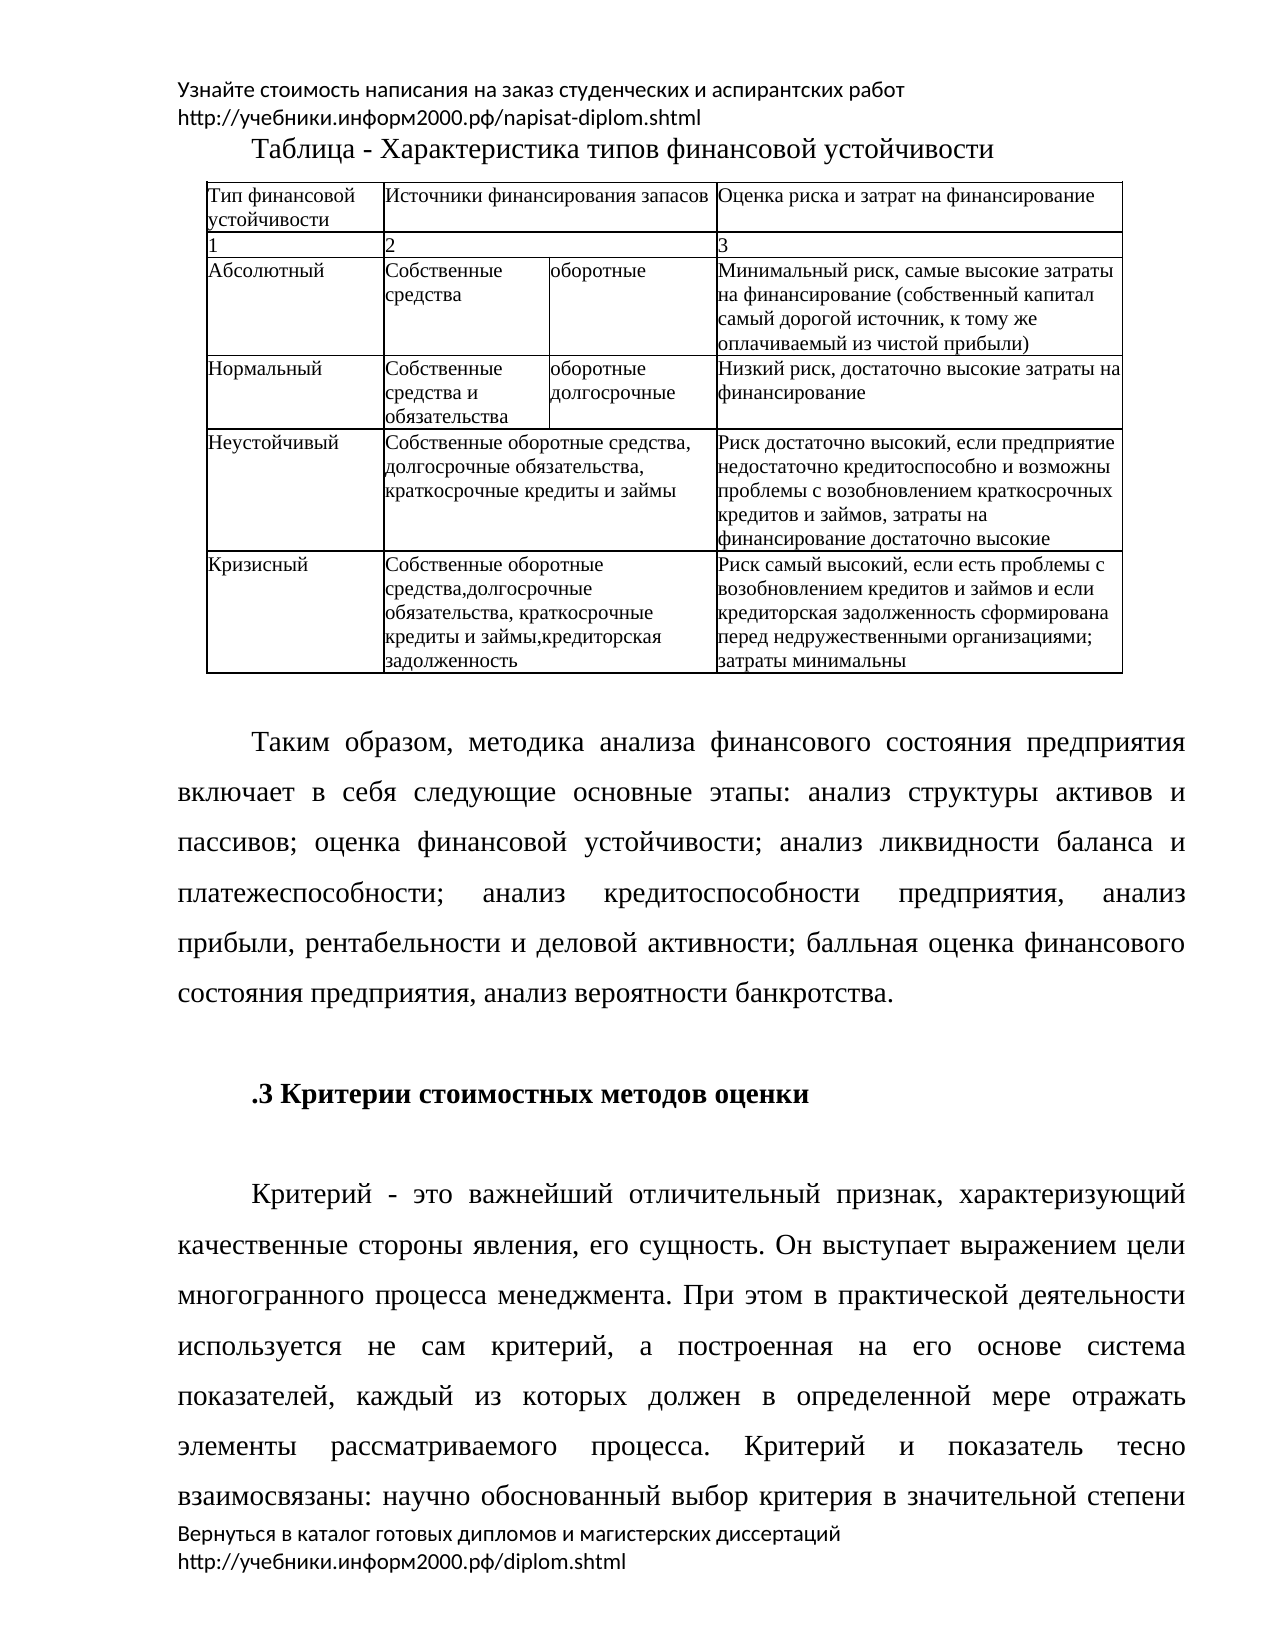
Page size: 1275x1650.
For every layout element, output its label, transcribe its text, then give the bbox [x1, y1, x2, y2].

table_cell Собственные оборотные средства,долгосрочные обязательства, краткосрочные кредиты и займы,кредиторская задолженность [385, 552, 716, 672]
table_cell Абсолютный [208, 258, 383, 354]
table_cell Собственные средства и обязательства [385, 356, 549, 428]
table_cell Риск самый высокий, если есть проблемы с возобновлением кредитов и займов и если кредиторская задолженность сформирована перед недружественными организациями; затраты минимальны [718, 552, 1122, 672]
table_cell 1 [208, 233, 383, 257]
text .3 Критерии стоимостных методов оценки [177, 1076, 1186, 1109]
table_header Источники финансирования запасов [385, 183, 716, 231]
text Таблица - Характеристика типов финансовой устойчивости [177, 131, 1186, 164]
table_cell Кризисный [208, 552, 383, 672]
table_header Оценка риска и затрат на финансирование [718, 183, 1122, 231]
table_cell Неустойчивый [208, 430, 383, 550]
table_cell Низкий риск, достаточно высокие затраты на финансирование [718, 356, 1122, 428]
table_cell Собственные оборотные средства, долгосрочные обязательства, краткосрочные кредиты и займы [385, 430, 716, 550]
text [177, 1177, 1186, 1512]
table_cell оборотные долгосрочные [550, 356, 716, 428]
table_cell Нормальный [208, 356, 383, 428]
table_cell Собственные средства [385, 258, 549, 354]
table_cell Минимальный риск, самые высокие затраты на финансирование (собственный капитал самый дорогой источник, к тому же оплачиваемый из чистой прибыли) [718, 258, 1122, 354]
table_cell оборотные [550, 258, 716, 354]
table_header Тип финансовой устойчивости [208, 183, 383, 231]
table_cell 3 [718, 233, 1122, 257]
table_cell 2 [385, 233, 716, 257]
table_cell Риск достаточно высокий, если предприятие недостаточно кредитоспособно и возможны проблемы с возобновлением краткосрочных кредитов и займов, затраты на финансирование достаточно высокие [718, 430, 1122, 550]
text Таким образом, методика анализа финансового состояния предприятия включает в себя следующие основные этапы: анализ структуры активов и пассивов; оценка финансовой устойчивости; анализ ликвидности баланса и платежеспособности; анализ кредитоспособности предприятия, анализ прибыли, рентабельности и деловой активности; балльная оценка финансового состояния предприятия, анализ вероятности банкротства. [177, 724, 1186, 1009]
